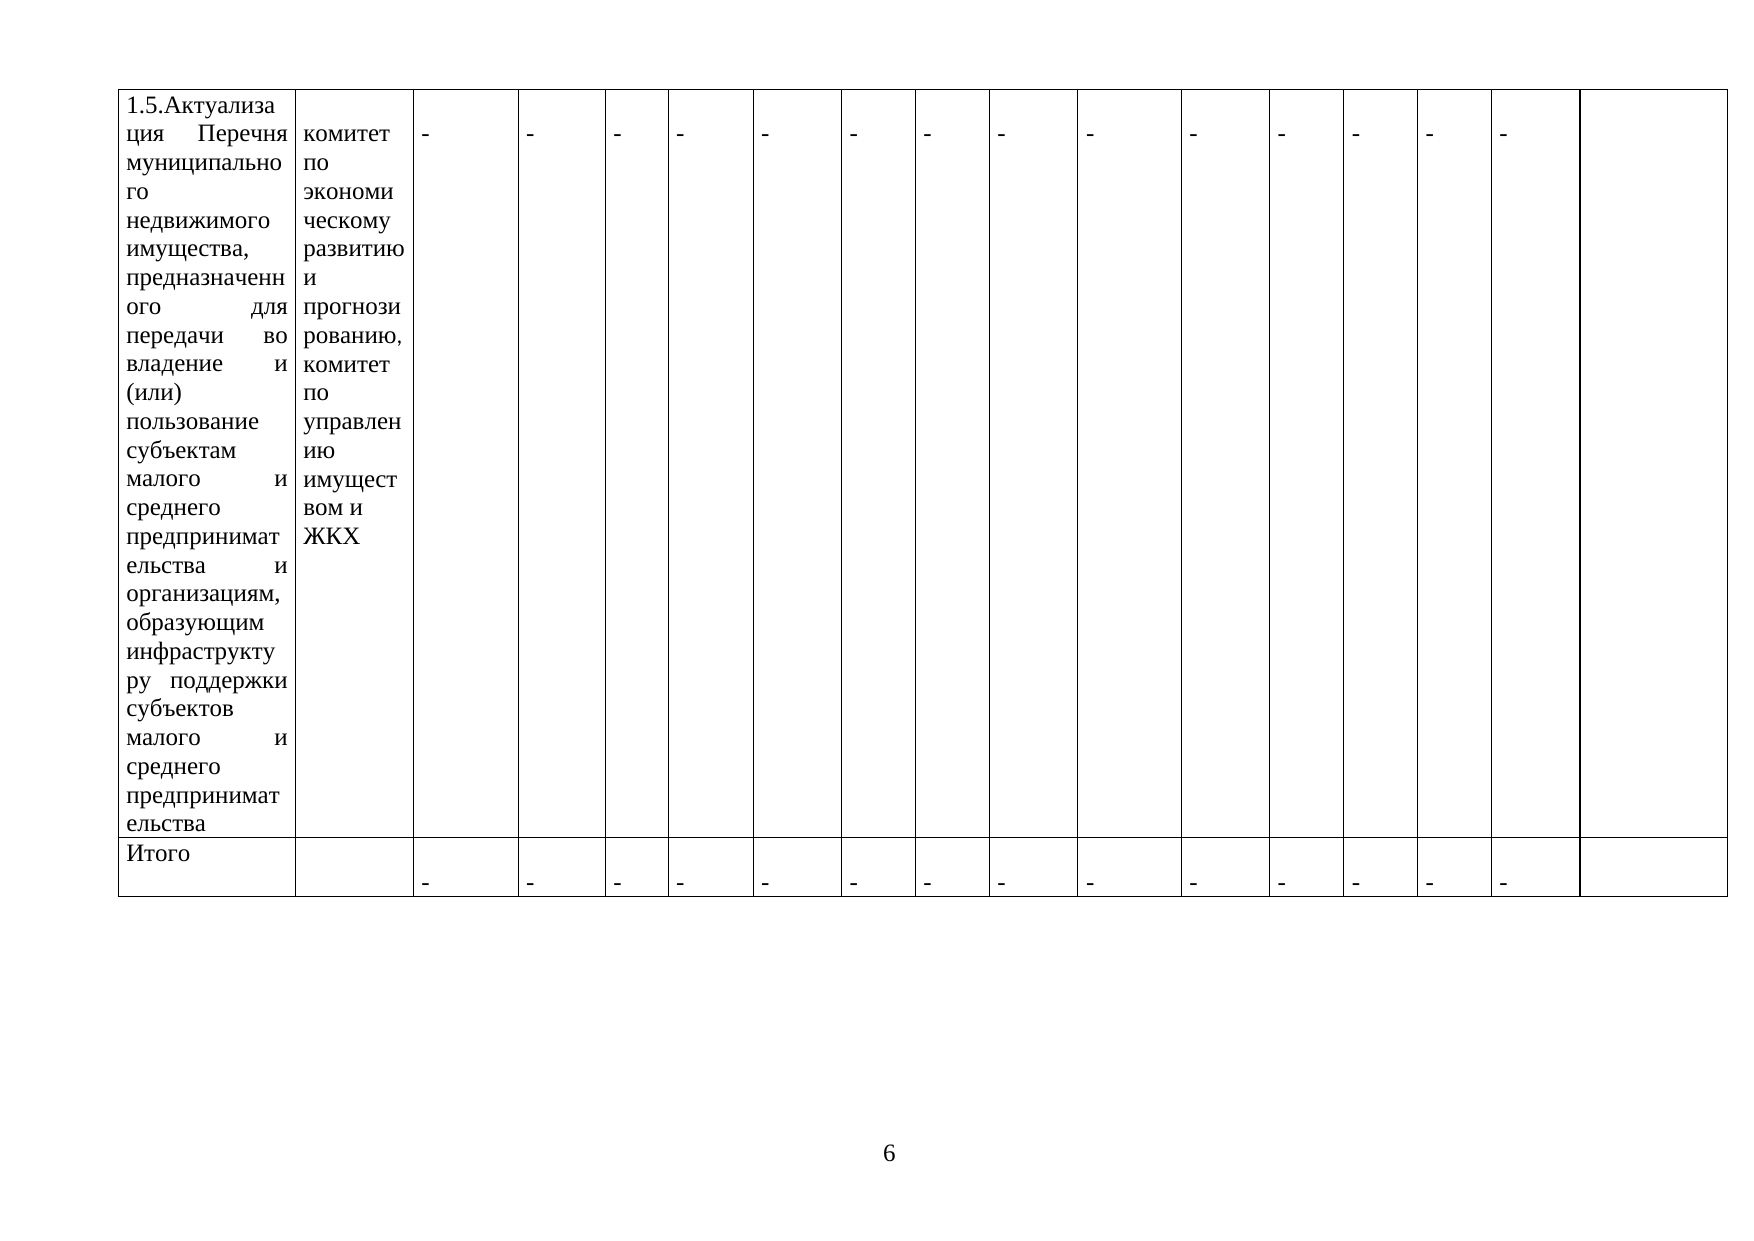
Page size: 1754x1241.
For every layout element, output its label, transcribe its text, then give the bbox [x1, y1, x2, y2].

table_cell - [1492, 90, 1579, 837]
table_cell 1.5.Актуализация Перечня муниципального недвижимого имущества, предназначенного для передачи во владение и (или) пользование субъектам малого и среднего предпринимательства и организациям, образующим инфраструктуру поддержки субъектов малого и среднего предпринимательства [119, 90, 295, 837]
table_cell - [669, 90, 753, 837]
table_cell Итого [119, 838, 295, 896]
table_cell - [1182, 90, 1269, 837]
table_cell - [606, 838, 668, 896]
table_cell - [990, 838, 1077, 896]
table_cell - [669, 838, 753, 896]
table_cell - [606, 90, 668, 837]
table_cell - [1492, 838, 1579, 896]
table_cell - [842, 838, 915, 896]
table_cell - [1182, 838, 1269, 896]
table_cell - [1418, 838, 1491, 896]
table_cell - [1270, 90, 1343, 837]
table_cell - [414, 90, 518, 837]
table_cell [1581, 838, 1727, 896]
table_cell - [1270, 838, 1343, 896]
table_cell - [519, 838, 605, 896]
table_cell комитет по экономическому развитию и прогнозированию, комитет по управлению имуществом и ЖКХ [296, 90, 413, 837]
table_cell - [519, 90, 605, 837]
table_cell - [990, 90, 1077, 837]
table_cell - [414, 838, 518, 896]
table_cell - [1078, 838, 1181, 896]
table_cell - [754, 90, 841, 837]
table_cell - [1344, 90, 1417, 837]
table_cell - [754, 838, 841, 896]
table_cell - [842, 90, 915, 837]
table_cell - [916, 838, 989, 896]
table_cell [296, 838, 413, 896]
table_cell - [916, 90, 989, 837]
table_cell [1581, 90, 1727, 837]
table_cell - [1344, 838, 1417, 896]
table_cell - [1078, 90, 1181, 837]
table_cell - [1418, 90, 1491, 837]
